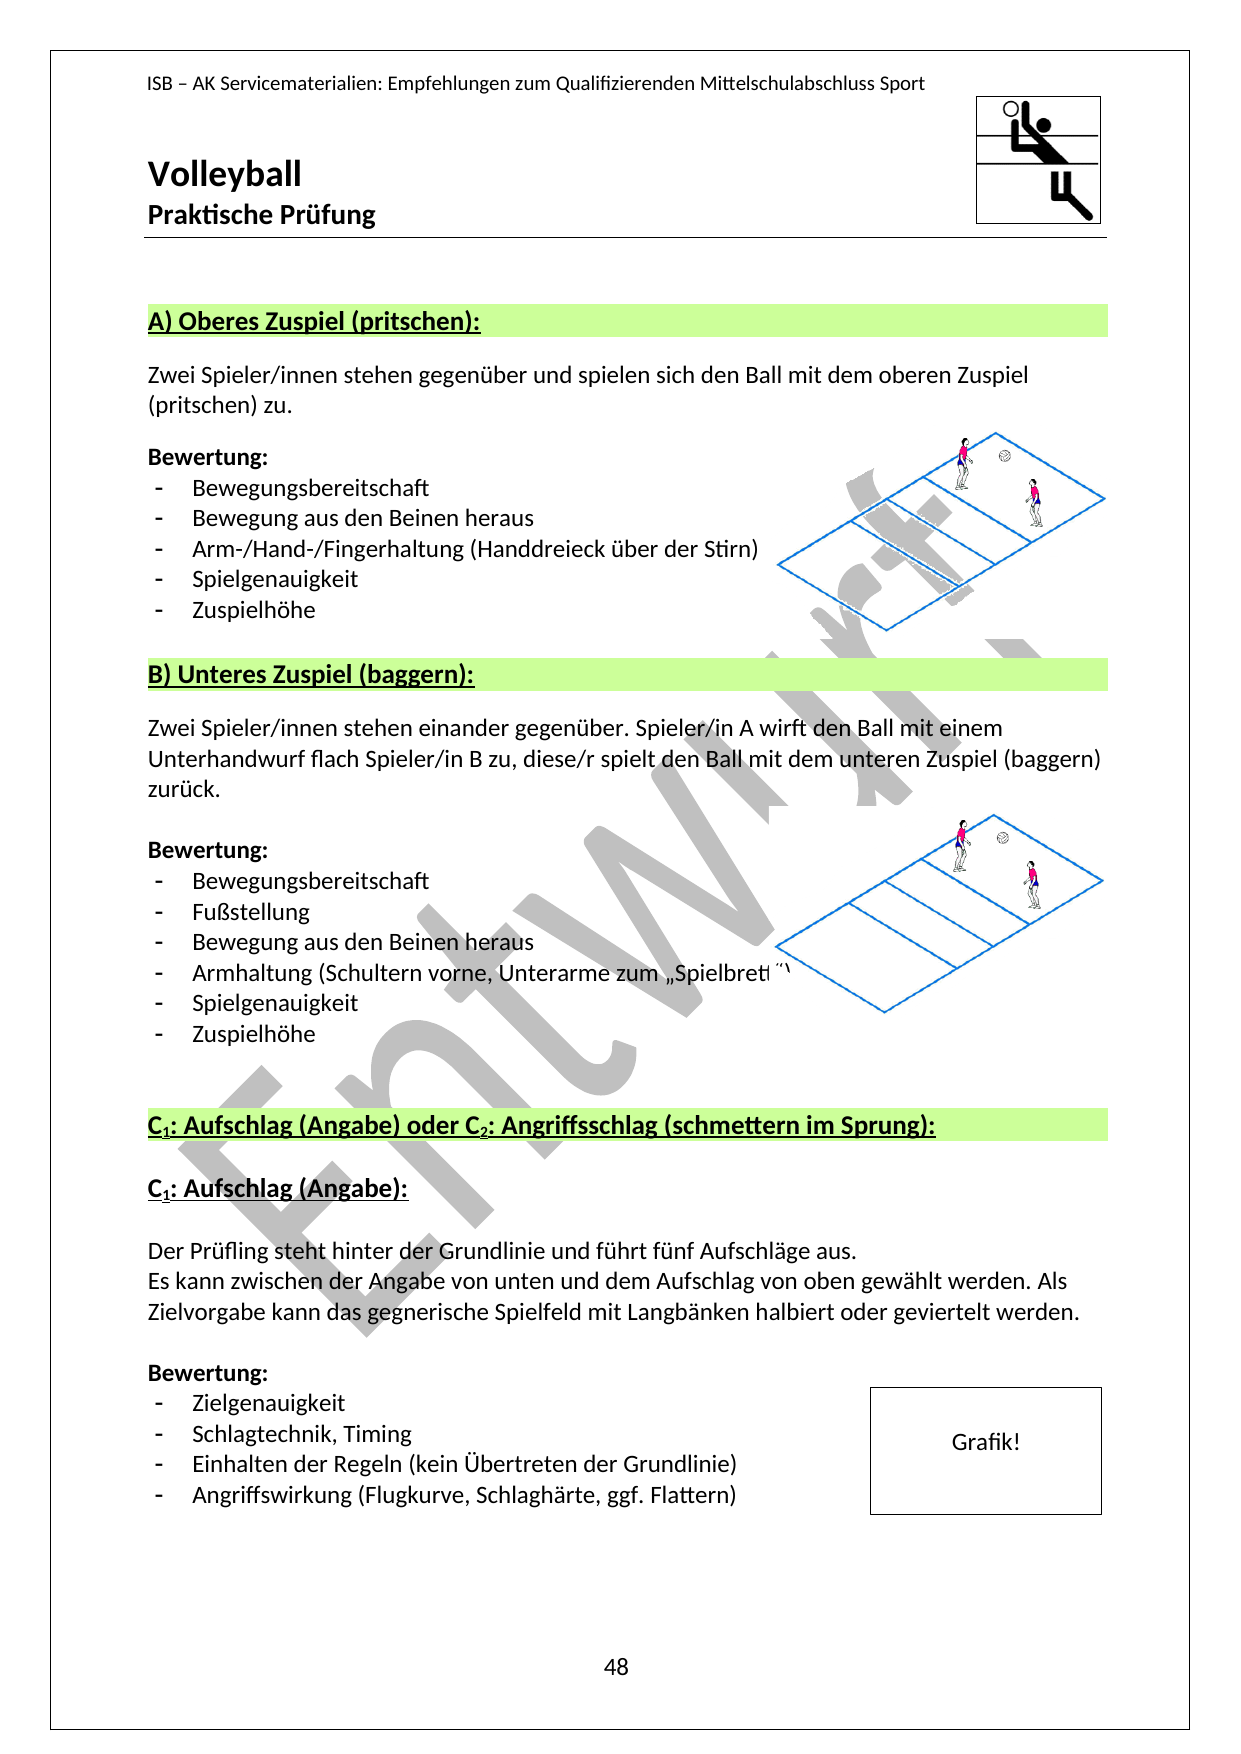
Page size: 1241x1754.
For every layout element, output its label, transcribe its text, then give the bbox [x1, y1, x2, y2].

text Zwei Spieler/innen stehen gegenüber und spielen sich den Ball mit dem oberen Zuspiel (pritschen) zu. [148, 359, 1108, 420]
text Es kann zwischen der Angabe von unten und dem Aufschlag von oben gewählt werden. Als Zielvorgabe kann das gegnerische Spielfeld mit Langbänken halbiert oder geviertelt werden. [148, 1266, 1108, 1327]
list Zielgenauigkeit [154, 1388, 870, 1418]
list Bewegung aus den Beinen heraus [154, 503, 770, 533]
text Volleyball [977, 150, 1100, 196]
text Bewertung: [148, 834, 768, 865]
text C1: Aufschlag (Angabe): [148, 1171, 1108, 1204]
list Zuspielhöhe [154, 594, 770, 625]
list Armhaltung (Schultern vorne, Unterarme zum „Spielbrett“) [154, 957, 768, 987]
text Der Prüfling steht hinter der Grundlinie und führt fünf Aufschläge aus. [148, 1235, 1108, 1266]
text A) Oberes Zuspiel (pritschen): [148, 304, 1108, 337]
list Spielgenauigkeit [154, 564, 770, 594]
list Bewegungsbereitschaft [154, 865, 768, 896]
list Einhalten der Regeln (kein Übertreten der Grundlinie) [154, 1449, 870, 1479]
text Bewertung: [148, 442, 770, 472]
list Fußstellung [154, 896, 768, 926]
text Zwei Spieler/innen stehen einander gegenüber. Spieler/in A wirft den Ball mit einem Unterhandwurf flach Spieler/in B zu, diese/r spielt den Ball mit dem unteren Zuspiel (baggern) zurück. [148, 712, 1108, 804]
text Volleyball [148, 150, 976, 196]
text Praktische Prüfung [148, 196, 1108, 232]
text B) Unteres Zuspiel (baggern): [148, 658, 1108, 691]
list Zuspielhöhe [154, 1018, 1108, 1048]
text C1: Aufschlag (Angabe) oder C2: Angriffsschlag (schmettern im Sprung): [148, 1108, 1108, 1141]
list Angriffswirkung (Flugkurve, Schlaghärte, ggf. Flattern) [154, 1479, 870, 1510]
text Bewertung: [148, 1357, 1108, 1388]
picture [977, 97, 1100, 138]
list Bewegung aus den Beinen heraus [154, 926, 768, 957]
picture [768, 806, 1111, 1021]
picture [770, 424, 1113, 639]
list Spielgenauigkeit [154, 987, 768, 1018]
list Bewegungsbereitschaft [154, 472, 770, 503]
list Schlagtechnik, Timing [154, 1418, 870, 1449]
list Arm-/Hand-/Fingerhaltung (Handdreieck über der Stirn) [154, 533, 770, 564]
